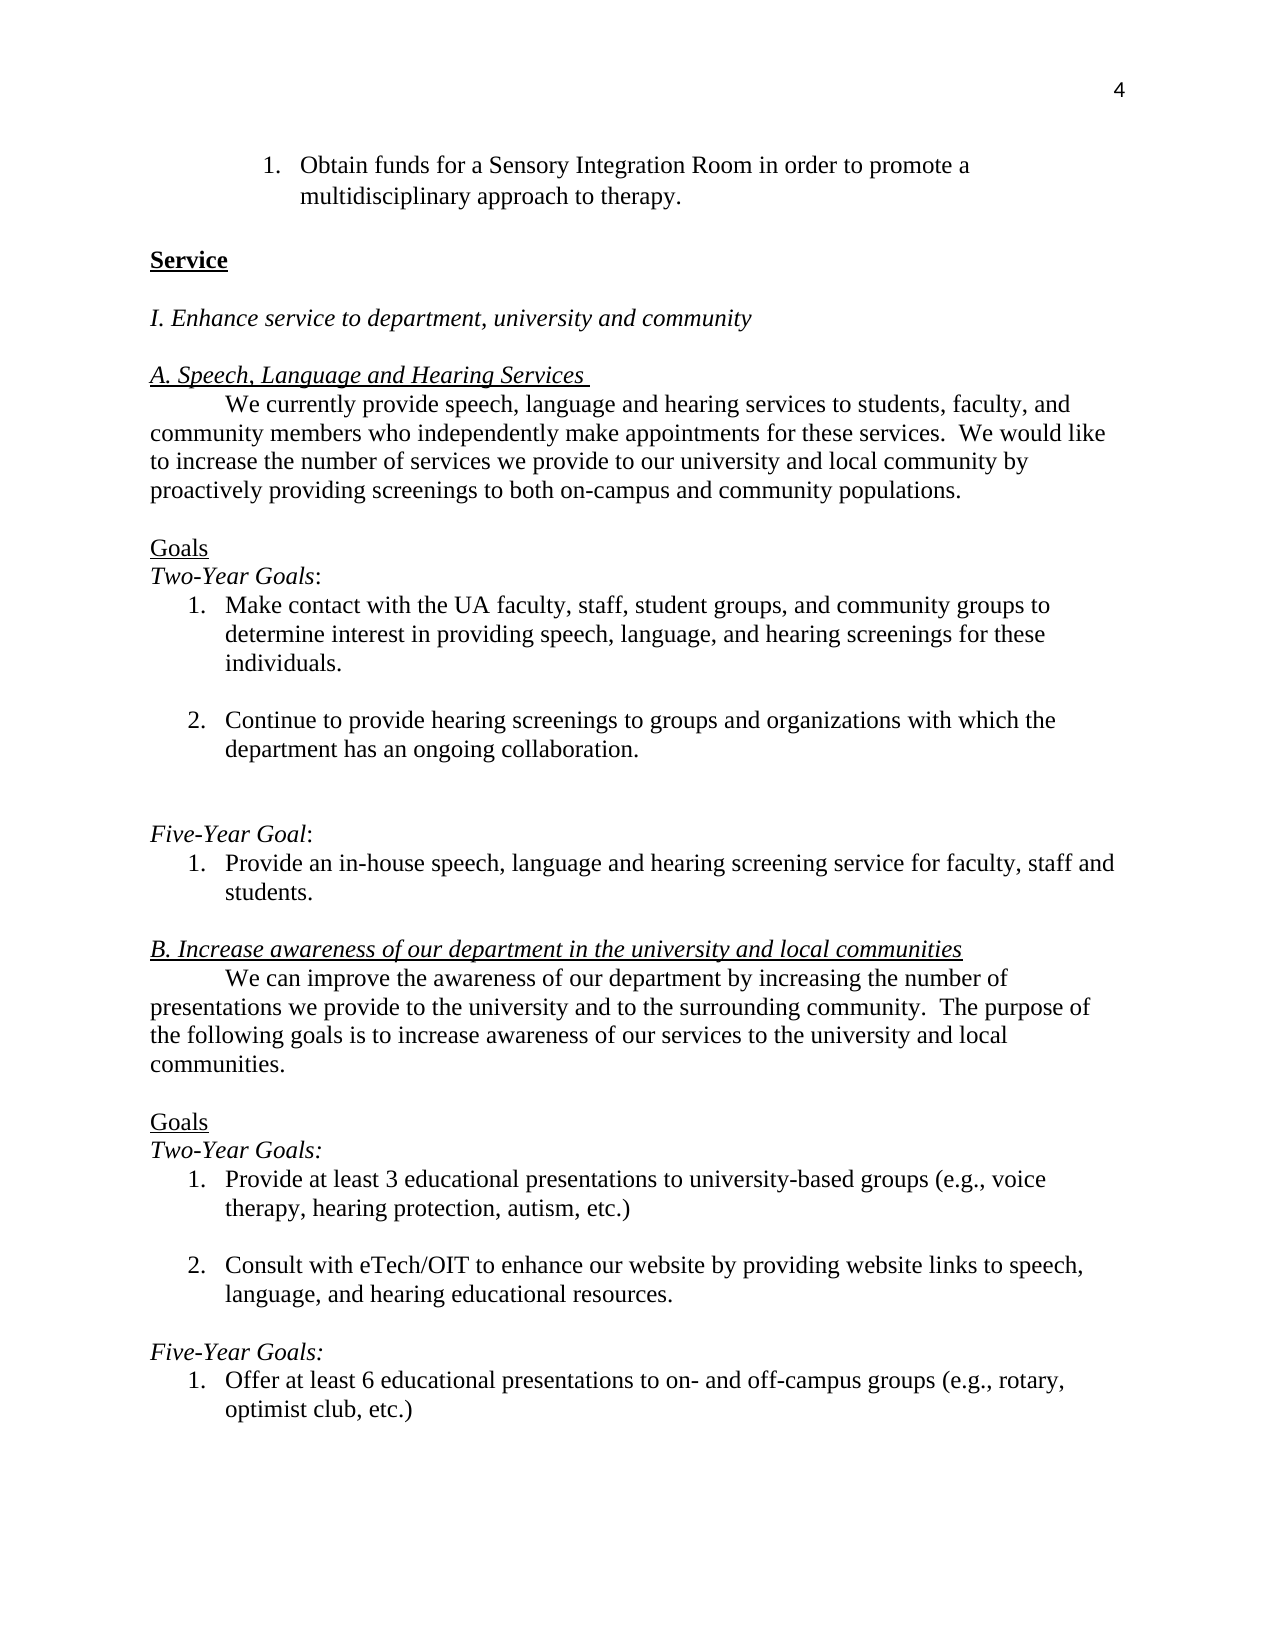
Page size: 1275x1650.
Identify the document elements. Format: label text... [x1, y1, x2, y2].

list Continue to provide hearing screenings to groups and organizations with which the department has an ongoing collaboration. [187, 705, 1125, 763]
text Two-Year Goals: [150, 561, 1125, 590]
text I. Enhance service to department, university and community [150, 303, 1125, 331]
list Consult with eTech/OIT to enhance our website by providing website links to speech, language, and hearing educational resources. [187, 1251, 1125, 1308]
text We can improve the awareness of our department by increasing the number of presentations we provide to the university and to the surrounding community. The purpose of the following goals is to increase awareness of our services to the university and local communities. [150, 963, 1125, 1078]
text Five-Year Goal: [150, 819, 1125, 848]
list Obtain funds for a Sensory Integration Room in order to promote a multidisciplinary approach to therapy. [262, 150, 1125, 210]
text Goals [150, 1107, 1125, 1136]
text B. Increase awareness of our department in the university and local communities [150, 934, 1125, 963]
text Service [150, 245, 1125, 274]
text Five-Year Goals: [150, 1337, 1125, 1366]
text A. Speech, Language and Hearing Services [150, 360, 1125, 389]
list Provide an in-house speech, language and hearing screening service for faculty, staff and students. [187, 848, 1125, 906]
list Offer at least 6 educational presentations to on- and off-campus groups (e.g., rotary, optimist club, etc.) [187, 1366, 1125, 1423]
text Two-Year Goals: [150, 1136, 1125, 1164]
text We currently provide speech, language and hearing services to students, faculty, and community members who independently make appointments for these services. We would like to increase the number of services we provide to our university and local community by proactively providing screenings to both on-campus and community populations. [150, 389, 1125, 504]
list Provide at least 3 educational presentations to university-based groups (e.g., voice therapy, hearing protection, autism, etc.) [187, 1164, 1125, 1222]
text Goals [150, 533, 1125, 561]
list Make contact with the UA faculty, staff, student groups, and community groups to determine interest in providing speech, language, and hearing screenings for these individuals. [187, 590, 1125, 676]
